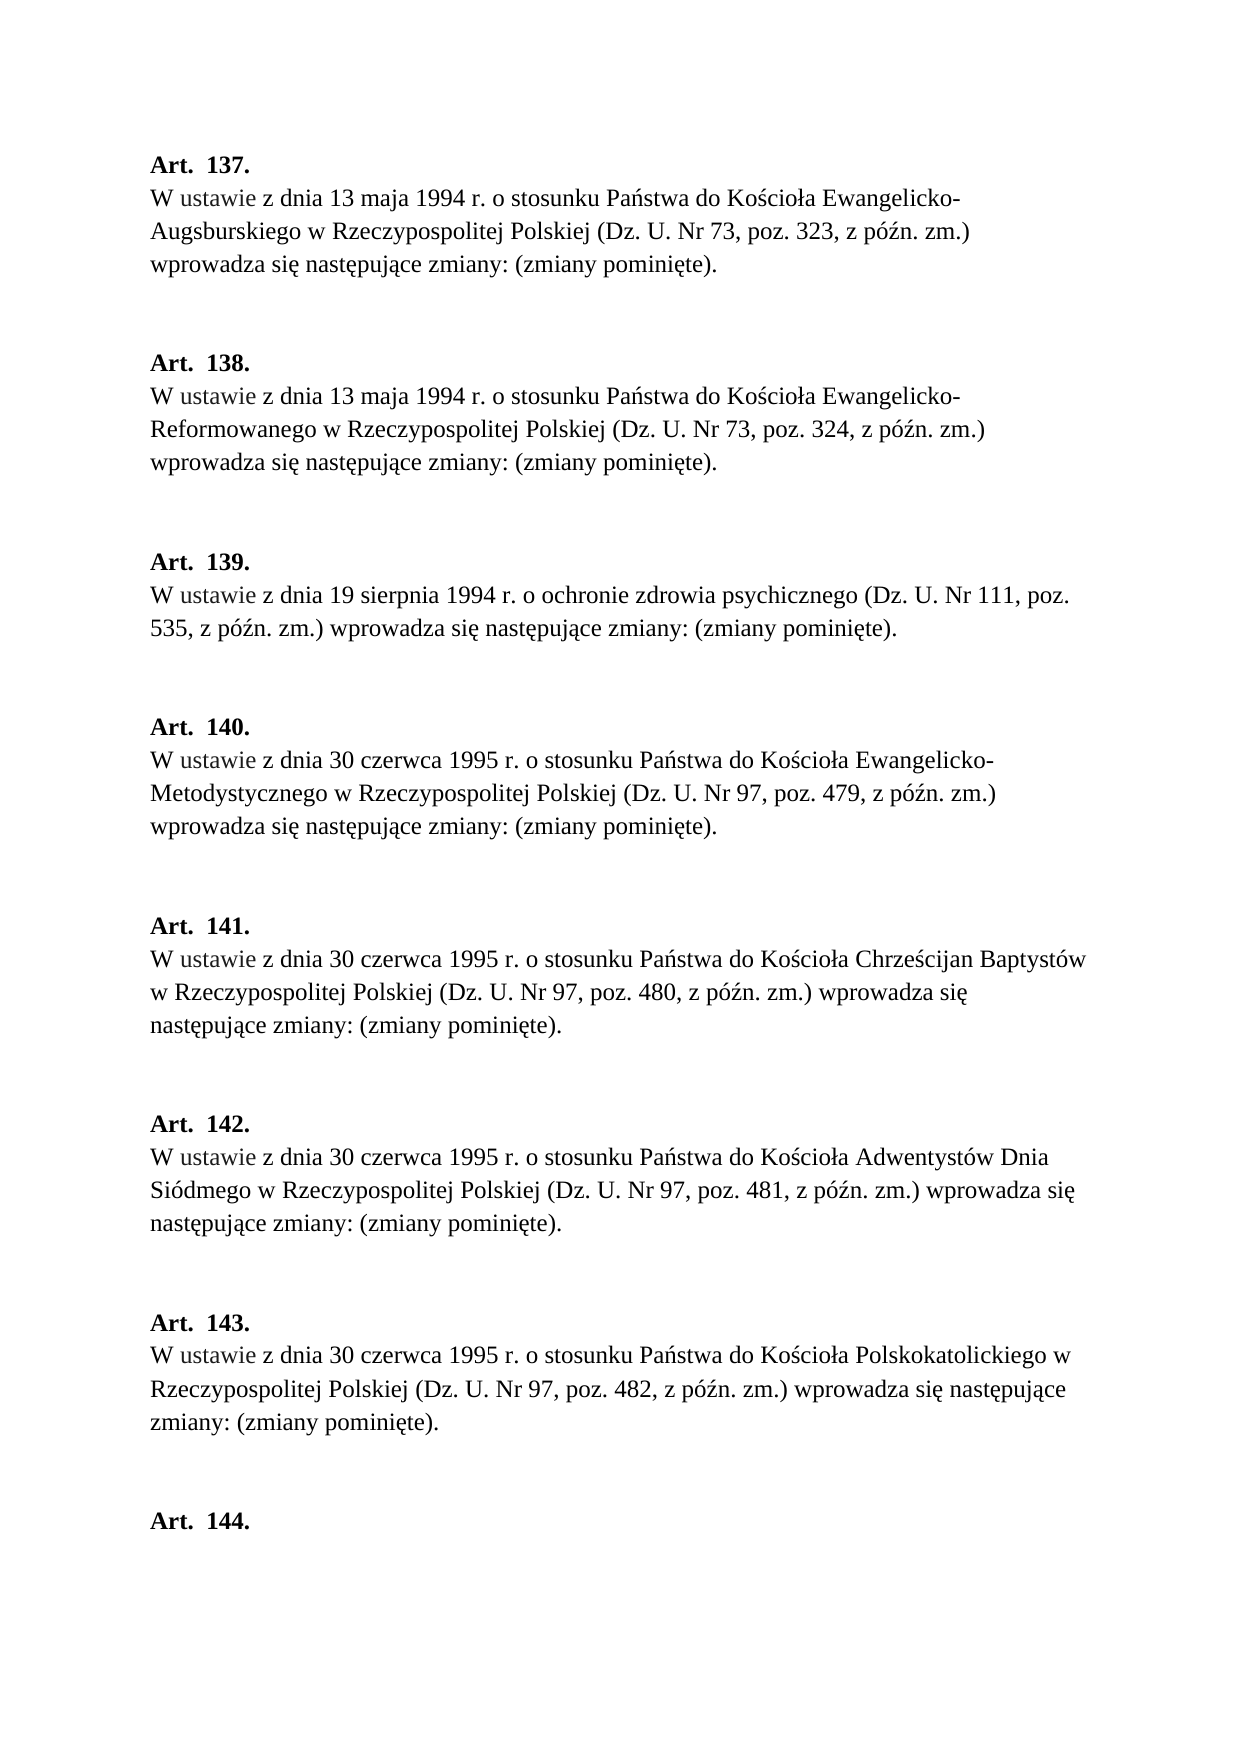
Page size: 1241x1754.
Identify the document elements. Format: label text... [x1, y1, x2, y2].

text W ustawie z dnia 30 czerwca 1995 r. o stosunku Państwa do Kościoła Adwentystów Dnia Siódmego w Rzeczypospolitej Polskiej (Dz. U. Nr 97, poz. 481, z późn. zm.) wprowadza się następujące zmiany: (zmiany pominięte). [150, 1142, 1090, 1237]
text Art. 138. [150, 348, 1090, 377]
text W ustawie z dnia 30 czerwca 1995 r. o stosunku Państwa do Kościoła Chrześcijan Baptystów w Rzeczypospolitej Polskiej (Dz. U. Nr 97, poz. 480, z późn. zm.) wprowadza się następujące zmiany: (zmiany pominięte). [150, 944, 1090, 1038]
text W ustawie z dnia 30 czerwca 1995 r. o stosunku Państwa do Kościoła Polskokatolickiego w Rzeczypospolitej Polskiej (Dz. U. Nr 97, poz. 482, z późn. zm.) wprowadza się następujące zmiany: (zmiany pominięte). [150, 1341, 1090, 1435]
text W ustawie z dnia 13 maja 1994 r. o stosunku Państwa do Kościoła Ewangelicko-Augsburskiego w Rzeczypospolitej Polskiej (Dz. U. Nr 73, poz. 323, z późn. zm.) wprowadza się następujące zmiany: (zmiany pominięte). [150, 183, 1090, 278]
text Art. 141. [150, 911, 1090, 939]
text W ustawie z dnia 19 sierpnia 1994 r. o ochronie zdrowia psychicznego (Dz. U. Nr 111, poz. 535, z późn. zm.) wprowadza się następujące zmiany: (zmiany pominięte). [150, 580, 1090, 642]
text Art. 144. [150, 1506, 1090, 1535]
text Art. 140. [150, 712, 1090, 741]
text Art. 137. [150, 150, 1090, 179]
text Art. 142. [150, 1109, 1090, 1138]
text W ustawie z dnia 30 czerwca 1995 r. o stosunku Państwa do Kościoła Ewangelicko-Metodystycznego w Rzeczypospolitej Polskiej (Dz. U. Nr 97, poz. 479, z późn. zm.) wprowadza się następujące zmiany: (zmiany pominięte). [150, 745, 1090, 840]
text Art. 143. [150, 1308, 1090, 1336]
text Art. 139. [150, 547, 1090, 576]
text W ustawie z dnia 13 maja 1994 r. o stosunku Państwa do Kościoła Ewangelicko-Reformowanego w Rzeczypospolitej Polskiej (Dz. U. Nr 73, poz. 324, z późn. zm.) wprowadza się następujące zmiany: (zmiany pominięte). [150, 381, 1090, 476]
